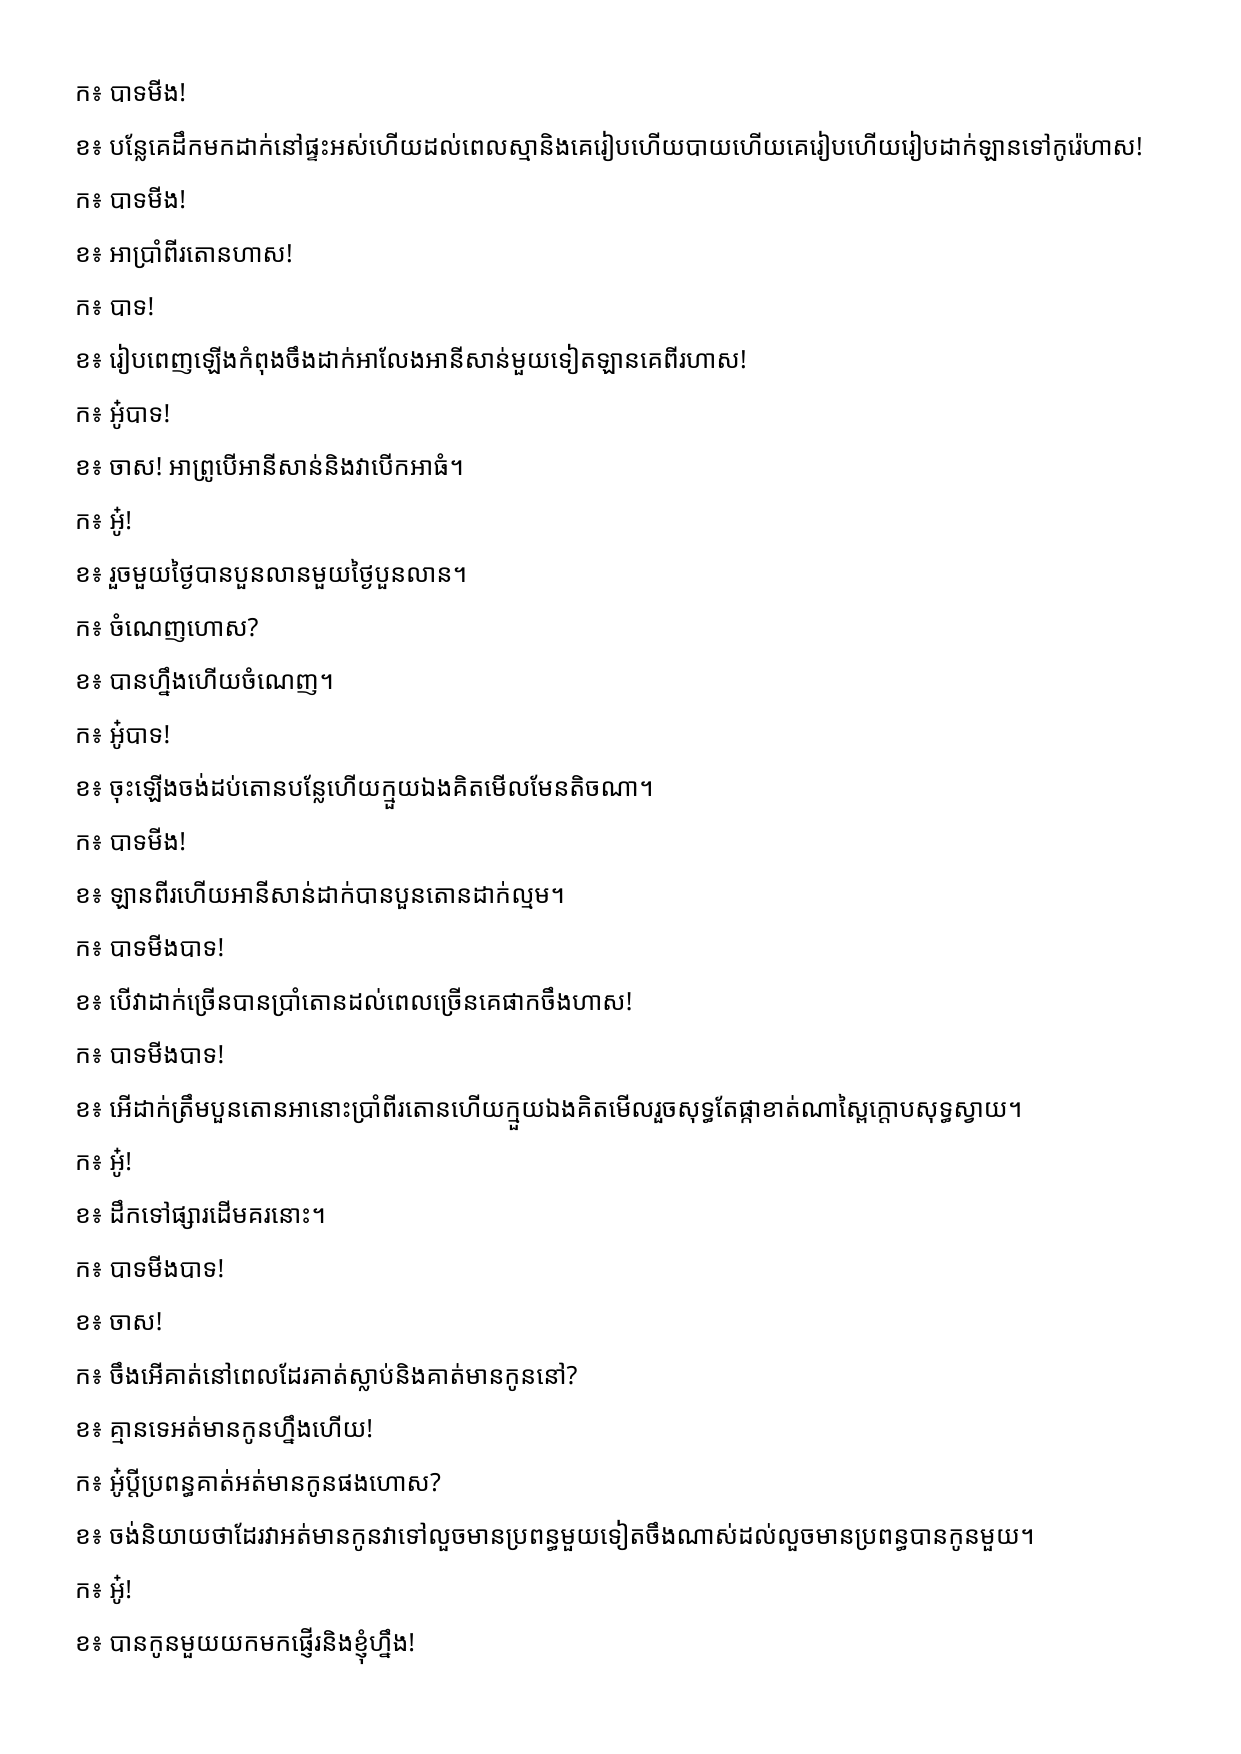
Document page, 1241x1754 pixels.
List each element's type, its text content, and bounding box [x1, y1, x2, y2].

text ក៖ ចំណេញហោស? [75, 609, 1165, 643]
text ខ៖ អើដាក់ត្រឹមបួនតោនអានោះប្រាំពីរតោនហើយក្មួយឯងគិតមើលរួចសុទ្ធតែផ្កាខាត់ណាស្ពៃក្ដោបសុទ្ធស្វាយ។ [75, 1090, 1165, 1124]
text ខ៖ បានកូនមួយយកមកផ្ញើរនិងខ្ញុំហ្នឹង! [75, 1625, 1165, 1659]
text ខ៖ បើវាដាក់ច្រើនបានប្រាំតោនដល់ពេលច្រើនគេផាកចឹងហាស! [75, 983, 1165, 1017]
text ខ៖ អាប្រាំពីរតោនហាស! [75, 235, 1165, 269]
text ក៖ បាទមីងបាទ! [75, 1037, 1165, 1071]
text ខ៖ បានហ្នឹងហើយចំណេញ។ [75, 663, 1165, 697]
text ខ៖ រៀបពេញឡើងកំពុងចឹងដាក់អាលែងអានីសាន់មួយទៀតឡានគេពីរហាស! [75, 342, 1165, 376]
text ខ៖ រួចមួយថ្ងៃបានបួនលានមួយថ្ងៃបួនលាន។ [75, 556, 1165, 590]
text ក៖ អូ៎បាទ! [75, 716, 1165, 750]
text ខ៖ ចាស! អាព្រូបើអានីសាន់និងវាបើកអាធំ។ [75, 449, 1165, 483]
text ក៖ អូ៎ប្ដីប្រពន្ធគាត់អត់មានកូនផងហោស? [75, 1464, 1165, 1498]
text ខ៖ ឡានពីរហើយអានីសាន់ដាក់បានបួនតោនដាក់ល្មម។ [75, 877, 1165, 911]
text ក៖ បាទមីងបាទ! [75, 930, 1165, 964]
text ខ៖ បន្លែគេដឹកមកដាក់នៅផ្ទះអស់ហើយដល់ពេលស្មានិងគេរៀបហើយបាយហើយគេរៀបហើយរៀបដាក់ឡានទៅកូរ៉េហាស! [75, 128, 1165, 162]
text ក៖ បាទមីង! [75, 182, 1165, 216]
text ក៖ អូ៎បាទ! [75, 396, 1165, 430]
text ក៖ បាទមីង! [75, 823, 1165, 857]
text ខ៖ ចង់និយាយថាដែរវាអត់មានកូនវាទៅលួចមានប្រពន្ធមួយទៀតចឹងណាស់ដល់លួចមានប្រពន្ធបានកូនមួយ។ [75, 1518, 1165, 1552]
text ក៖ បាទ! [75, 289, 1165, 323]
text ខ៖ គ្មានទេអត់មានកូនហ្នឹងហើយ! [75, 1411, 1165, 1445]
text ក៖ បាទមីង! [75, 75, 1165, 109]
text ក៖ បាទមីងបាទ! [75, 1251, 1165, 1285]
text ខ៖ ចាស! [75, 1304, 1165, 1338]
text ក៖ ចឹងអើគាត់នៅពេលដែរគាត់ស្លាប់និងគាត់មានកូននៅ? [75, 1357, 1165, 1392]
text ក៖ អូ៎! [75, 1571, 1165, 1605]
text ខ៖ ចុះឡើងចង់ដប់តោនបន្លែហើយក្មួយឯងគិតមើលមែនតិចណា។ [75, 770, 1165, 804]
text ក៖ អូ៎! [75, 502, 1165, 537]
text ខ៖ ដឹកទៅផ្សារដើមគរនោះ។ [75, 1197, 1165, 1231]
text ក៖​​ អូ៎! [75, 1144, 1165, 1178]
